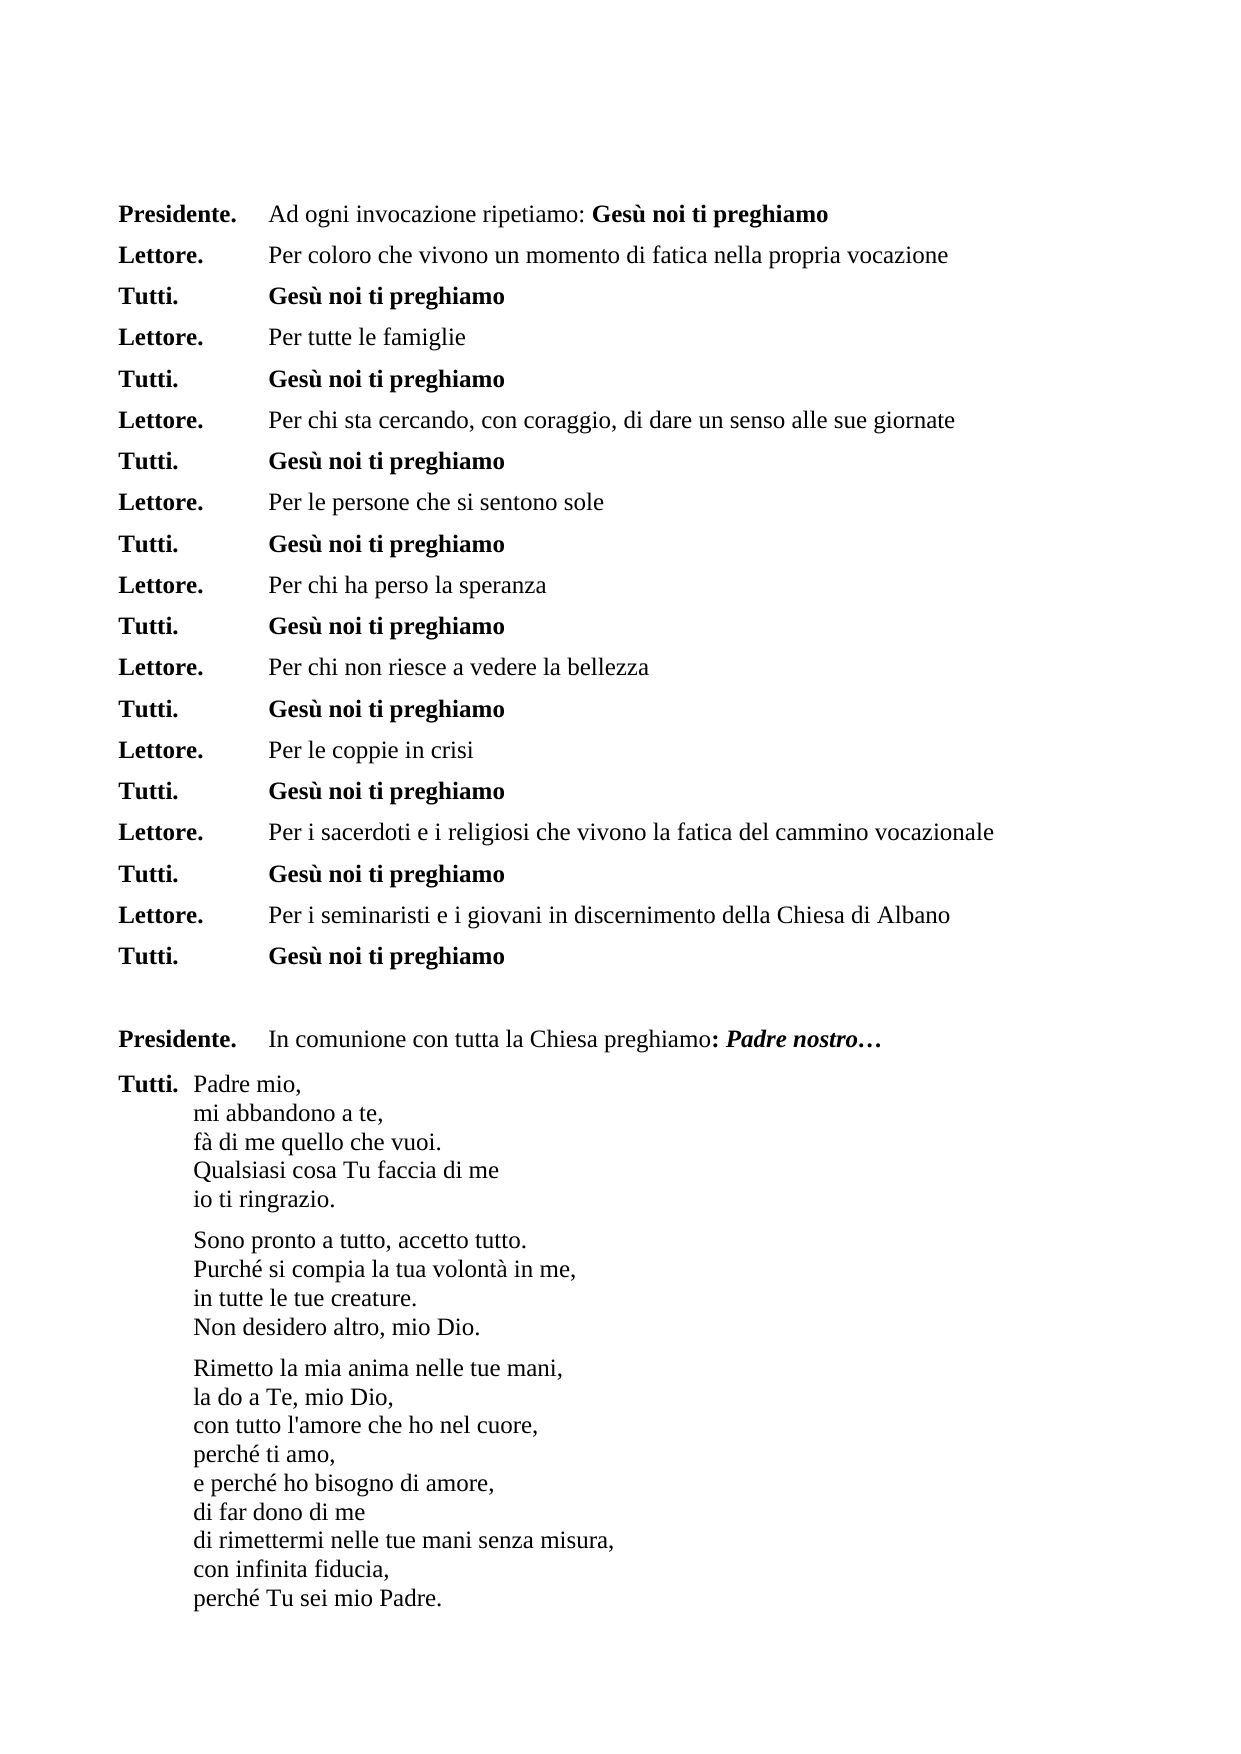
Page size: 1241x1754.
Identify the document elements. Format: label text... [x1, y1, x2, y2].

text Tutti. Gesù noi ti preghiamo [118, 941, 1122, 970]
text Lettore. Per i sacerdoti e i religiosi che vivono la fatica del cammino vocazionale [118, 817, 1122, 846]
text Tutti. Gesù noi ti preghiamo [118, 446, 1122, 475]
text Lettore. Per i seminaristi e i giovani in discernimento della Chiesa di Albano [118, 900, 1122, 929]
text Tutti. Gesù noi ti preghiamo [118, 859, 1122, 887]
text Lettore. Per chi ha perso la speranza [118, 570, 1122, 599]
text Lettore. Per tutte le famiglie [118, 322, 1122, 351]
text Lettore. Per coloro che vivono un momento di fatica nella propria vocazione [118, 240, 1122, 269]
text Tutti. Gesù noi ti preghiamo [118, 611, 1122, 640]
text Tutti. Gesù noi ti preghiamo [118, 281, 1122, 310]
text Tutti. Gesù noi ti preghiamo [118, 694, 1122, 722]
text Tutti. Padre mio, mi abbandono a te, fà di me quello che vuoi. Qualsiasi cosa Tu faccia di me io ti ringrazio. [118, 1069, 1122, 1213]
text Tutti. Gesù noi ti preghiamo [118, 776, 1122, 805]
text Lettore. Per chi sta cercando, con coraggio, di dare un senso alle sue giornate [118, 405, 1122, 434]
text Presidente. In comunione con tutta la Chiesa preghiamo: Padre nostro… [118, 1024, 1122, 1052]
text Rimetto la mia anima nelle tue mani, la do a Te, mio Dio, con tutto l'amore che ho nel cuore, perché ti amo, e perché ho bisogno di amore, di far dono di me di rimettermi nelle tue mani senza misura, con infinita fiducia, perché Tu sei mio Padre. [193, 1353, 1122, 1612]
text Lettore. Per le persone che si sentono sole [118, 487, 1122, 516]
text Sono pronto a tutto, accetto tutto. Purché si compia la tua volontà in me, in tutte le tue creature. Non desidero altro, mio Dio. [193, 1225, 1122, 1340]
text Lettore. Per le coppie in crisi [118, 735, 1122, 764]
text Lettore. Per chi non riesce a vedere la bellezza [118, 652, 1122, 681]
text Tutti. Gesù noi ti preghiamo [118, 529, 1122, 557]
text Presidente. Ad ogni invocazione ripetiamo: Gesù noi ti preghiamo [118, 199, 1122, 227]
text Tutti. Gesù noi ti preghiamo [118, 364, 1122, 392]
